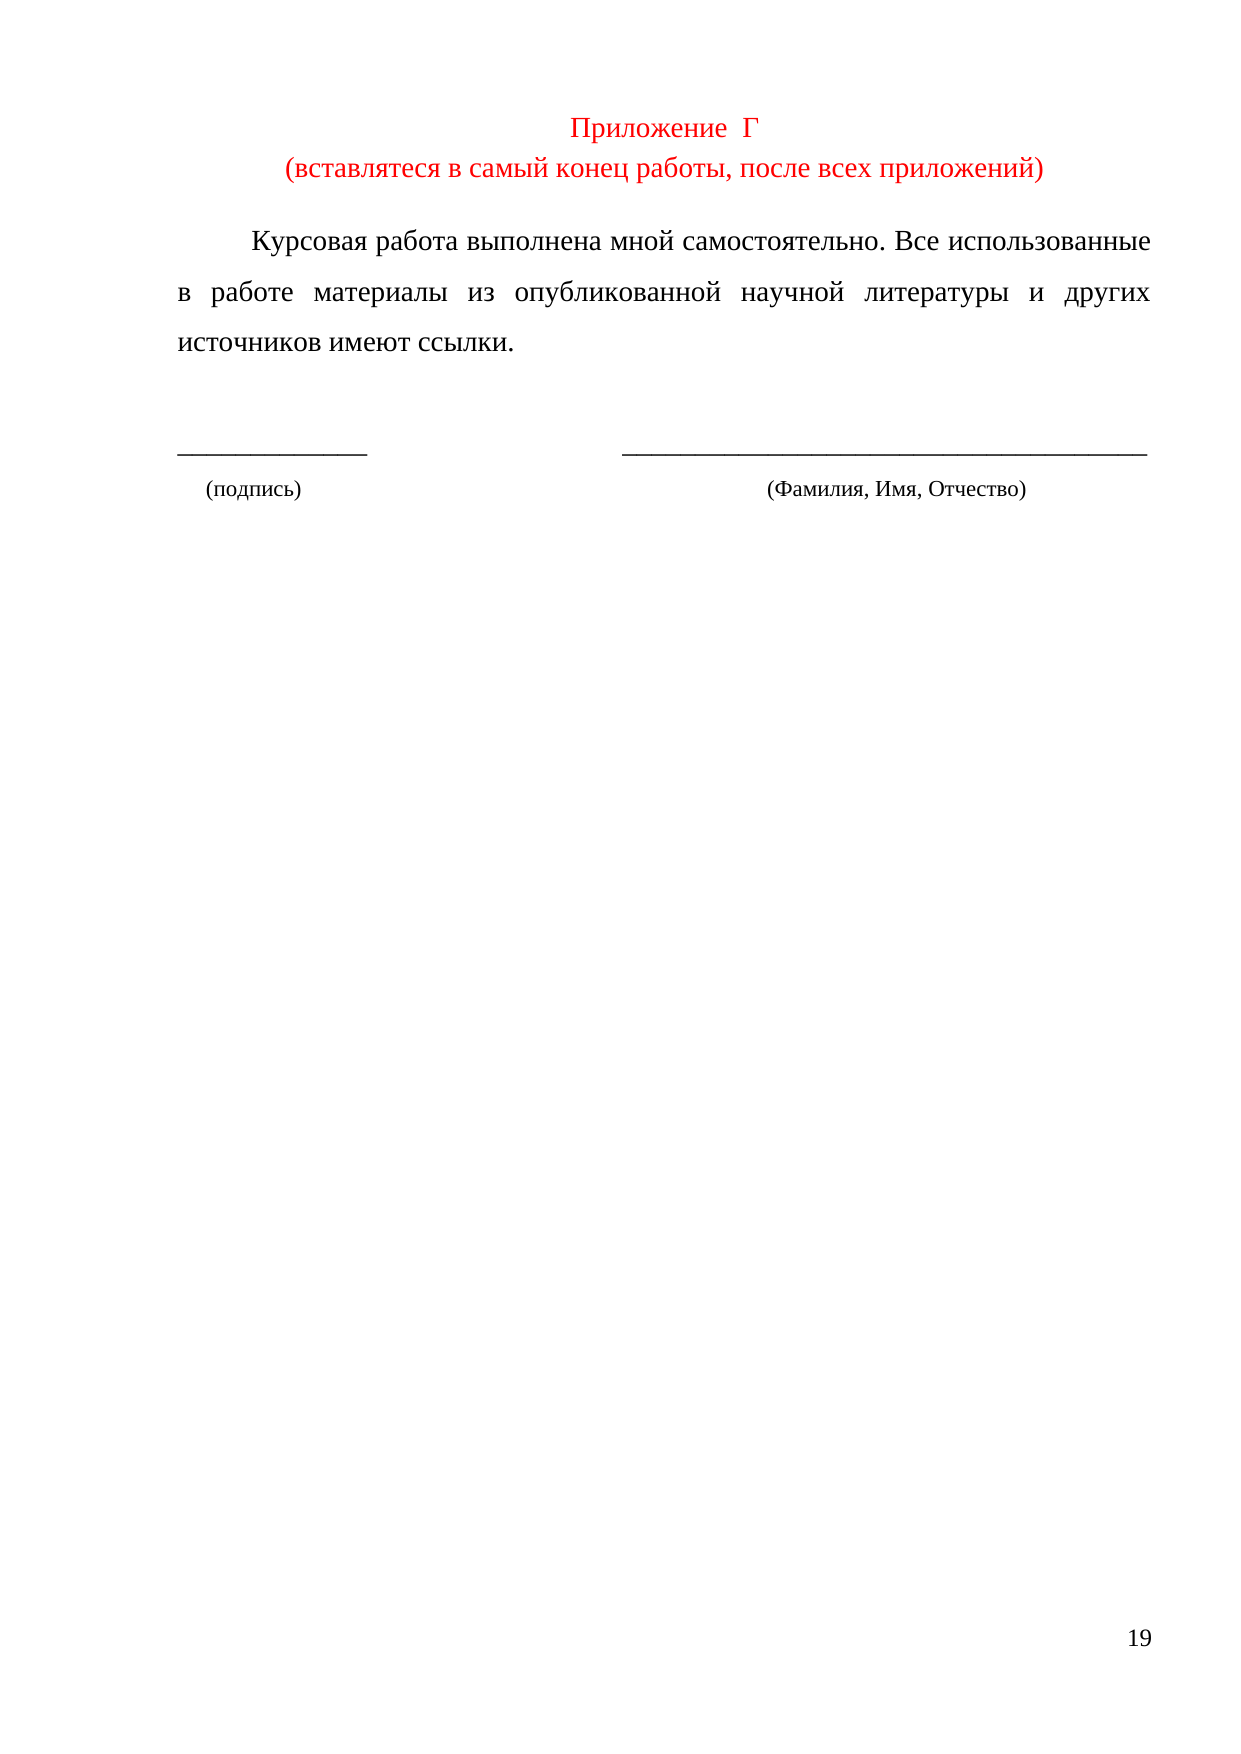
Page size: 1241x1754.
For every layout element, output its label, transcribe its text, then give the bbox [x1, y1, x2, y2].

text Курсовая работа выполнена мной самостоятельно. Все использованные в работе материалы из опубликованной научной литературы и других источников имеют ссылки. [177, 223, 1152, 358]
text (подпись) (Фамилия, Имя, Отчество) [177, 475, 1152, 501]
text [177, 103, 1152, 143]
text (вставлятеся в самый конец работы, после всех приложений) [177, 143, 1152, 183]
text _____________ ____________________________________ [177, 425, 1152, 458]
